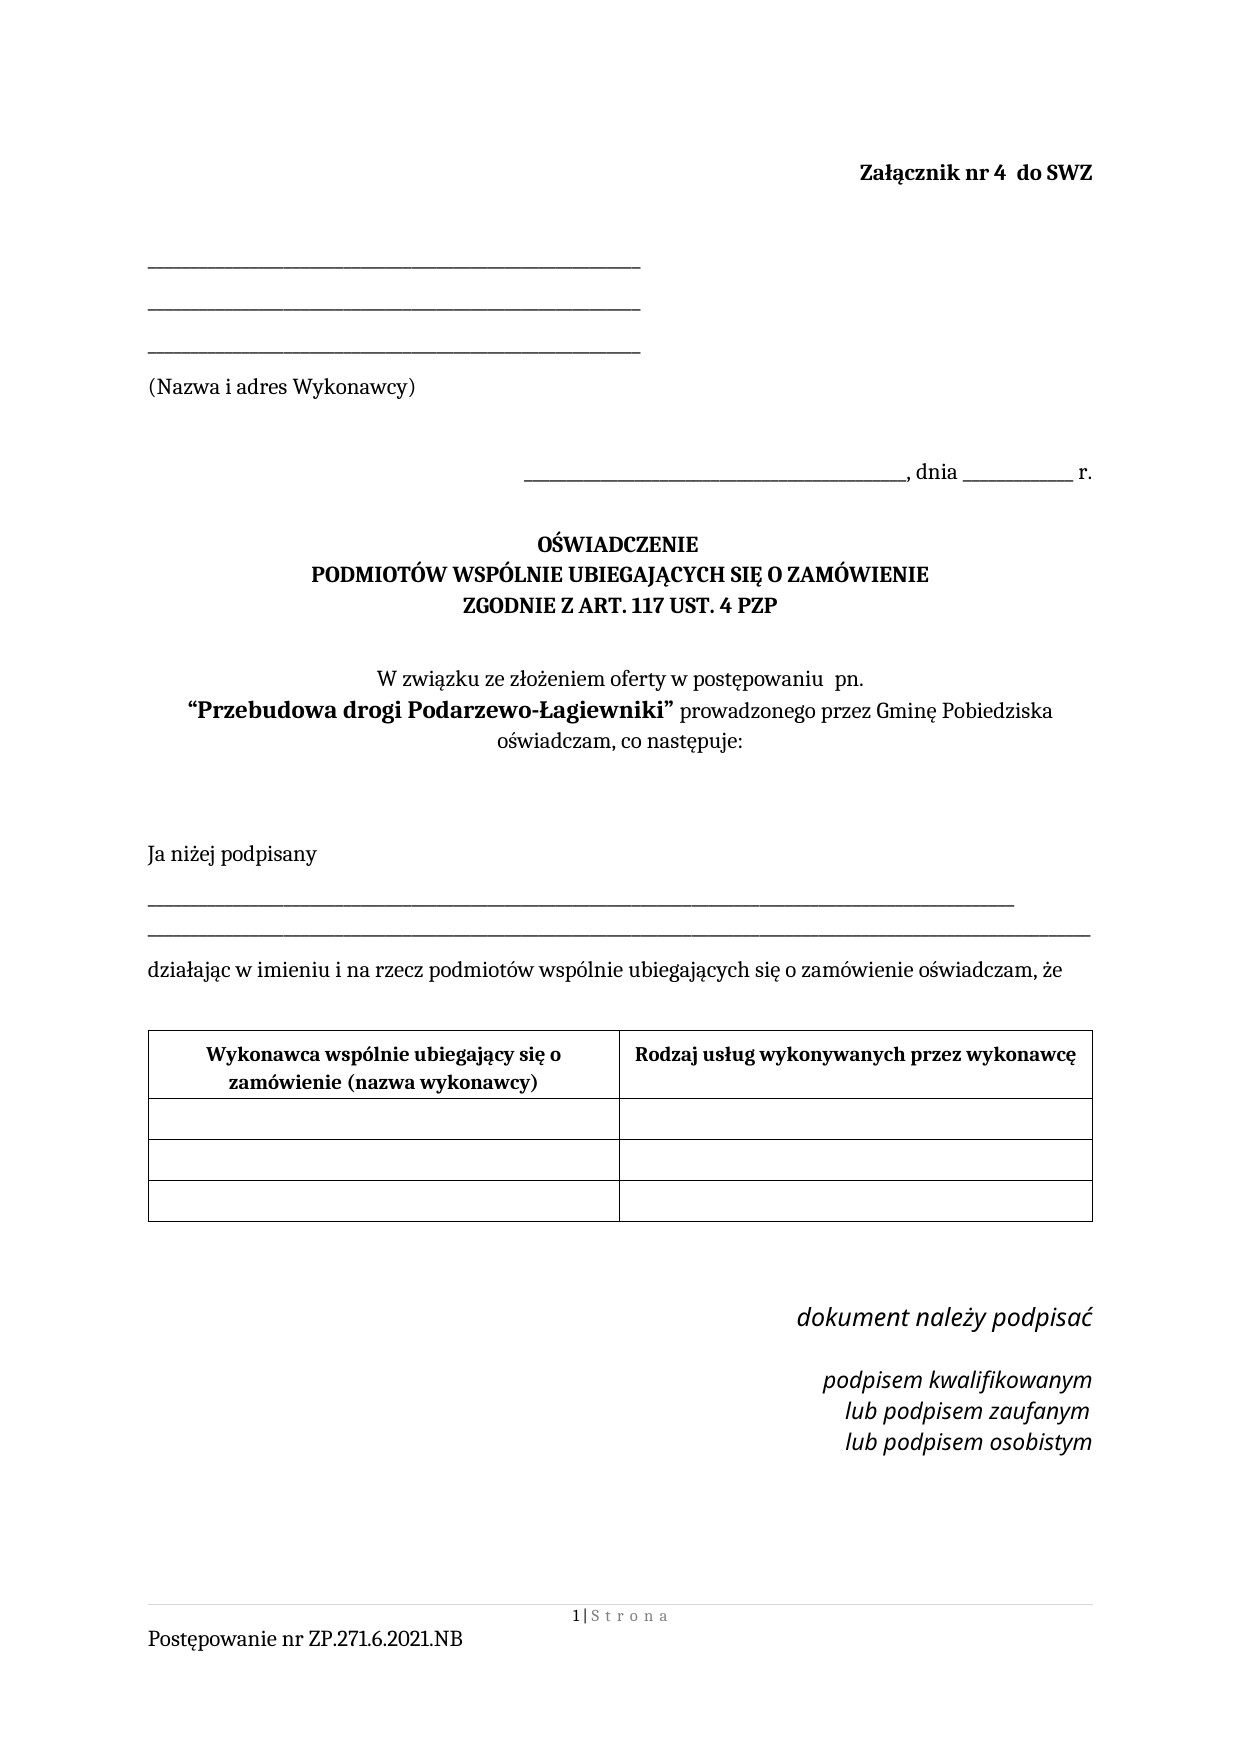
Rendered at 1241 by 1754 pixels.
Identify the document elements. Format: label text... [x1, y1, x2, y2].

text podpisem kwalifikowanym [148, 1363, 1093, 1395]
text “Przebudowa drogi Podarzewo-Łagiewniki” prowadzonego przez Gminę Pobiedziska oświadczam, co następuje: [148, 696, 1093, 754]
table_cell [620, 1099, 1092, 1139]
table_cell [620, 1140, 1092, 1180]
table_cell [149, 1181, 619, 1221]
text dokument należy podpisać [148, 1300, 1093, 1334]
text Załącznik nr 4 do SWZ [148, 160, 1093, 186]
text W związku ze złożeniem oferty w postępowaniu pn. [148, 665, 1093, 692]
table_header Wykonawca wspólnie ubiegający się o zamówienie (nazwa wykonawcy) [149, 1031, 619, 1098]
text _____________________________________________, dnia _____________ r. [148, 459, 1093, 485]
text ______________________________________________________________________________________________________ _______________________________________________________________________________________________________________ [148, 884, 1093, 940]
text lub podpisem osobistym [148, 1426, 1093, 1457]
text lub podpisem zaufanym [148, 1395, 1093, 1426]
text __________________________________________________________ [148, 288, 1093, 314]
text Ja niżej podpisany [148, 841, 1093, 867]
text ZGODNIE Z ART. 117 UST. 4 PZP [148, 592, 1093, 619]
text działając w imieniu i na rzecz podmiotów wspólnie ubiegających się o zamówienie oświadczam, że [148, 957, 1093, 983]
table_cell [149, 1140, 619, 1180]
table_cell [149, 1099, 619, 1139]
text __________________________________________________________ [148, 246, 1093, 272]
text __________________________________________________________ [148, 331, 1093, 357]
table_header Rodzaj usług wykonywanych przez wykonawcę [620, 1031, 1092, 1098]
table_cell [620, 1181, 1092, 1221]
text OŚWIADCZENIE PODMIOTÓW WSPÓLNIE UBIEGAJĄCYCH SIĘ O ZAMÓWIENIE [148, 532, 1093, 588]
text (Nazwa i adres Wykonawcy) [148, 374, 1093, 400]
